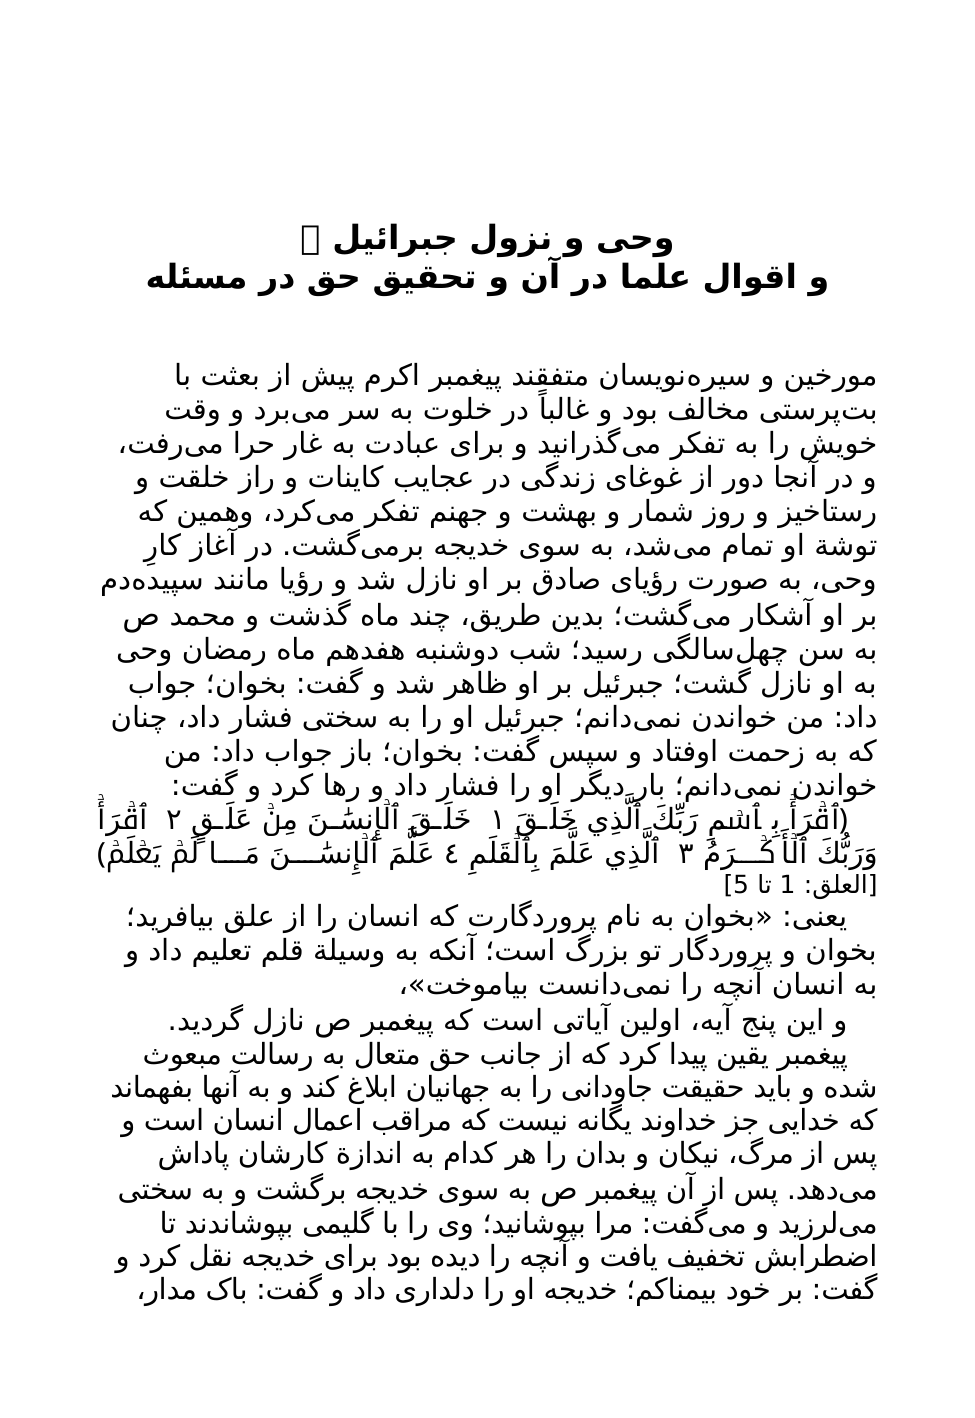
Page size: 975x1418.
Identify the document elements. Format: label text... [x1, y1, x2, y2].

text یعنی: «بخوان به نام پروردگارت که انسان را از علق بیافرید؛ بخوان و پروردگار تو بزرگ است؛ آنکه به وسیلة قلم تعلیم داد و به انسان آنچه را نمی‌دانست بیاموخت»، [97, 899, 877, 1001]
text مورخین و سیره‌نویسان متفقند پیغمبر اکرم پیش از بعثت با بت‌پرستی مخالف بود و غالباً در خلوت به سر می‌برد و وقت خویش را به تفکر می‌گذرانید و برای عبادت به غار حرا می‌رفت، و در آنجا دور از غوغای زندگی در عجایب کاینات و راز خلقت و رستاخیز و روز شمار و بهشت و جهنم تفکر می‌کرد، وهمین که توشة او تمام می‌شد، به سوی خدیجه برمی‌گشت. در آغاز کارِ وحی، به صورت رؤیای صادق بر او نازل شد و رؤیا مانند سپیده‌دم بر او آشکار می‌گشت؛ بدین طریق، چند ماه گذشت و محمد ص به سن چهل‌سالگی رسید؛ شب دوشنبه هفدهم ماه رمضان وحی به او نازل گشت؛ جبرئیل بر او ظاهر شد و گفت: بخوان؛ جواب داد: من خواندن نمی‌دانم؛ جبرئیل او را به سختی فشار داد، چنان که به زحمت اوفتاد و سپس گفت: بخوان؛ باز جواب داد: من خواندن نمی‌دانم؛ بار دیگر او را فشار داد و رها کرد و گفت: [97, 358, 877, 802]
text ﴿ٱقۡرَأۡ بِٱسۡمِ رَبِّكَ ٱلَّذِي خَلَقَ ١ خَلَقَ ٱلۡإِنسَٰنَ مِنۡ عَلَقٍ ٢ ٱقۡرَأۡ وَرَبُّكَ ٱلۡأَكۡرَمُ ٣ ٱلَّذِي عَلَّمَ بِٱلۡقَلَمِ ٤ عَلَّمَ ٱلۡإِنسَٰنَ مَا لَمۡ يَعۡلَمۡ﴾ [العلق: 1 تا 5] [97, 802, 877, 899]
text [97, 1038, 877, 1307]
text و این پنج آیه، اولین آیاتی است که پیغمبر ص نازل گردید. [97, 1001, 877, 1038]
text وحی و نزول جبرائیل و اقوال علما در آن و تحقیق حق در مسئله [97, 218, 877, 296]
